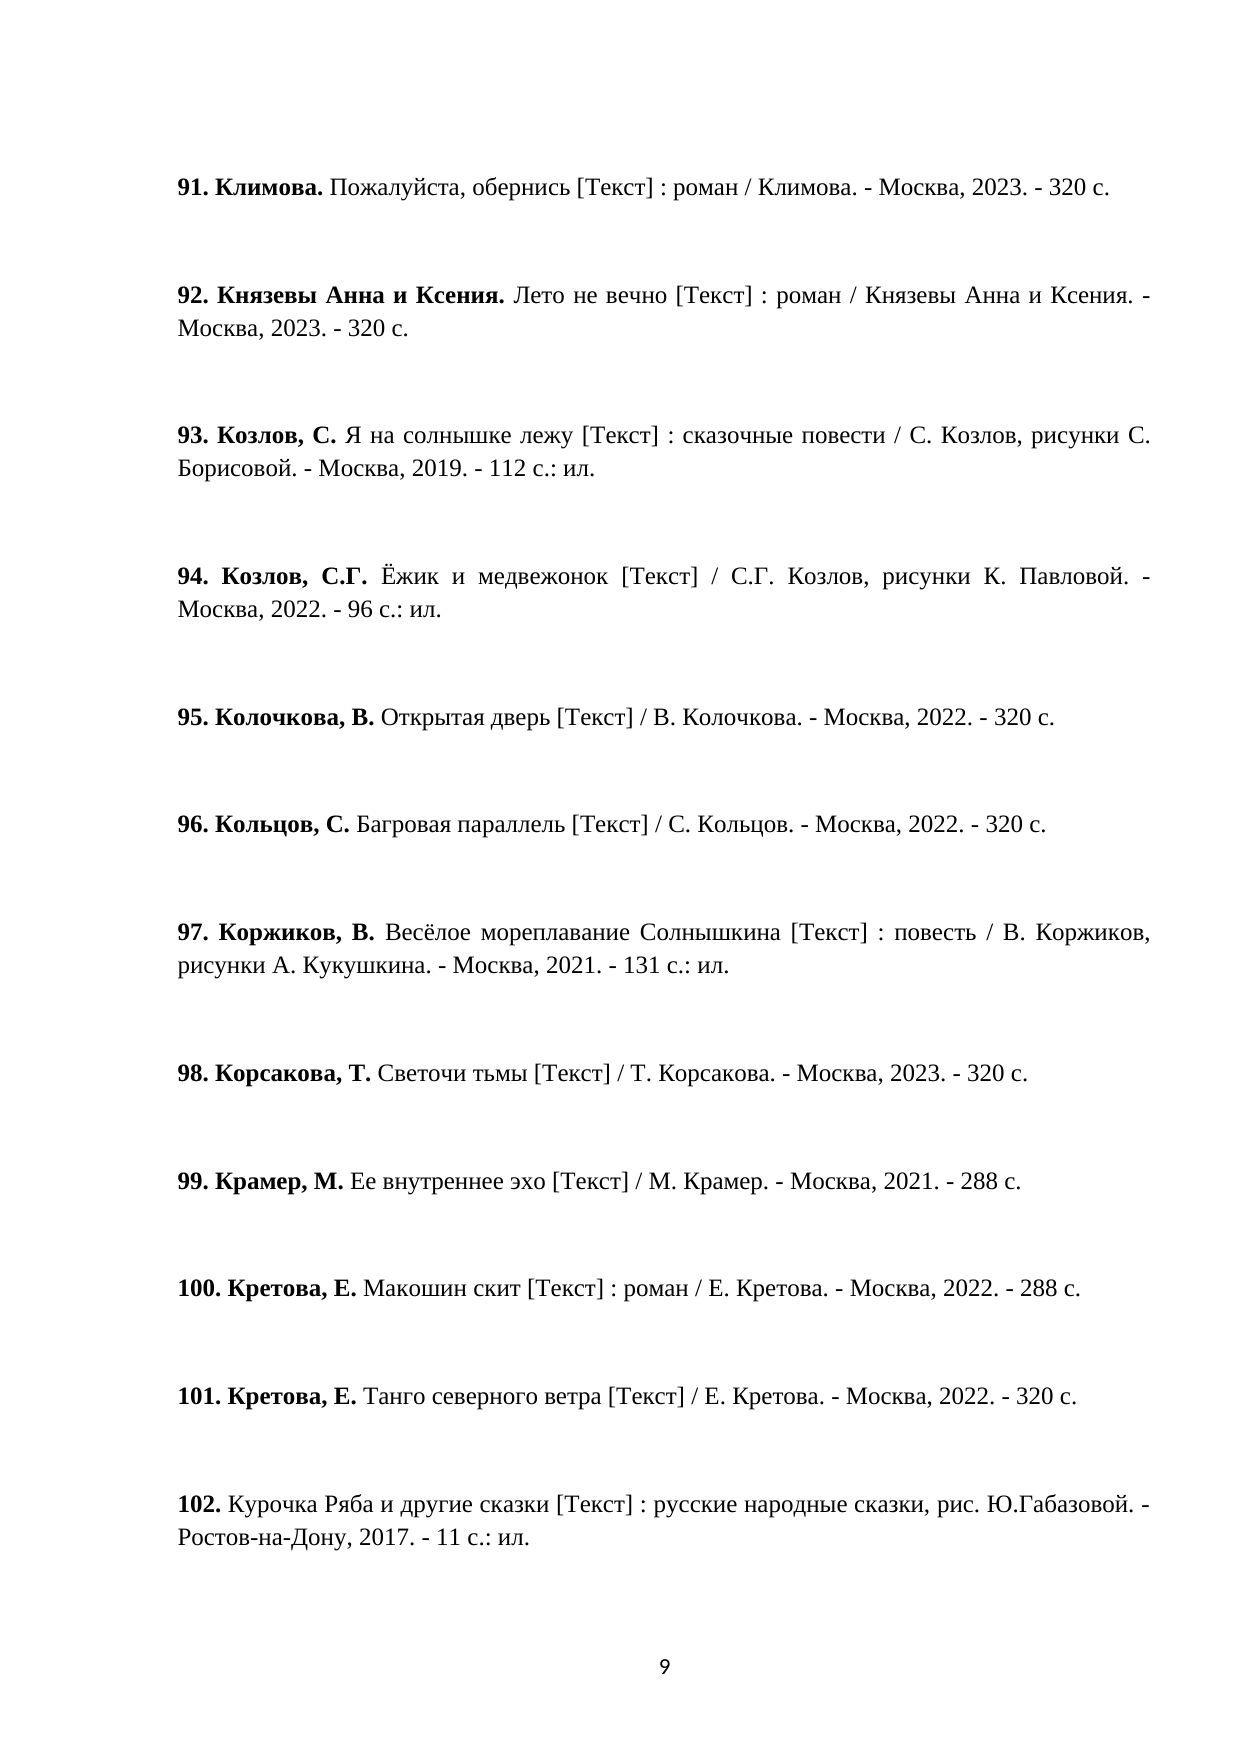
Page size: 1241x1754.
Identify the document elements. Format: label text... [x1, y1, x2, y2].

text 95. Колочкова, В. Открытая дверь [Текст] / В. Колочкова. - Москва, 2022. - 320 с. [177, 702, 1152, 731]
text 91. Климова. Пожалуйста, обернись [Текст] : роман / Климова. - Москва, 2023. - 320 с. [177, 172, 1152, 201]
text 96. Кольцов, С. Багровая параллель [Текст] / С. Кольцов. - Москва, 2022. - 320 с. [177, 809, 1152, 838]
text 99. Крамер, М. Ее внутреннее эхо [Текст] / М. Крамер. - Москва, 2021. - 288 с. [177, 1166, 1152, 1194]
text 92. Князевы Анна и Ксения. Лето не вечно [Текст] : роман / Князевы Анна и Ксения. - Москва, 2023. - 320 с. [177, 280, 1152, 341]
text 93. Козлов, С. Я на солнышке лежу [Текст] : сказочные повести / С. Козлов, рисунки С. Борисовой. - Москва, 2019. - 112 с.: ил. [177, 420, 1152, 482]
text 102. Курочка Ряба и другие сказки [Текст] : русские народные сказки, рис. Ю.Габазовой. - Ростов-на-Дону, 2017. - 11 с.: ил. [177, 1489, 1152, 1551]
text 94. Козлов, С.Г. Ёжик и медвежонок [Текст] / С.Г. Козлов, рисунки К. Павловой. - Москва, 2022. - 96 с.: ил. [177, 561, 1152, 623]
text 100. Кретова, Е. Макошин скит [Текст] : роман / Е. Кретова. - Москва, 2022. - 288 с. [177, 1273, 1152, 1302]
text 98. Корсакова, Т. Светочи тьмы [Текст] / Т. Корсакова. - Москва, 2023. - 320 с. [177, 1058, 1152, 1087]
text 97. Коржиков, В. Весёлое мореплавание Солнышкина [Текст] : повесть / В. Коржиков, рисунки А. Кукушкина. - Москва, 2021. - 131 с.: ил. [177, 917, 1152, 979]
text 101. Кретова, Е. Танго северного ветра [Текст] / Е. Кретова. - Москва, 2022. - 320 с. [177, 1381, 1152, 1410]
